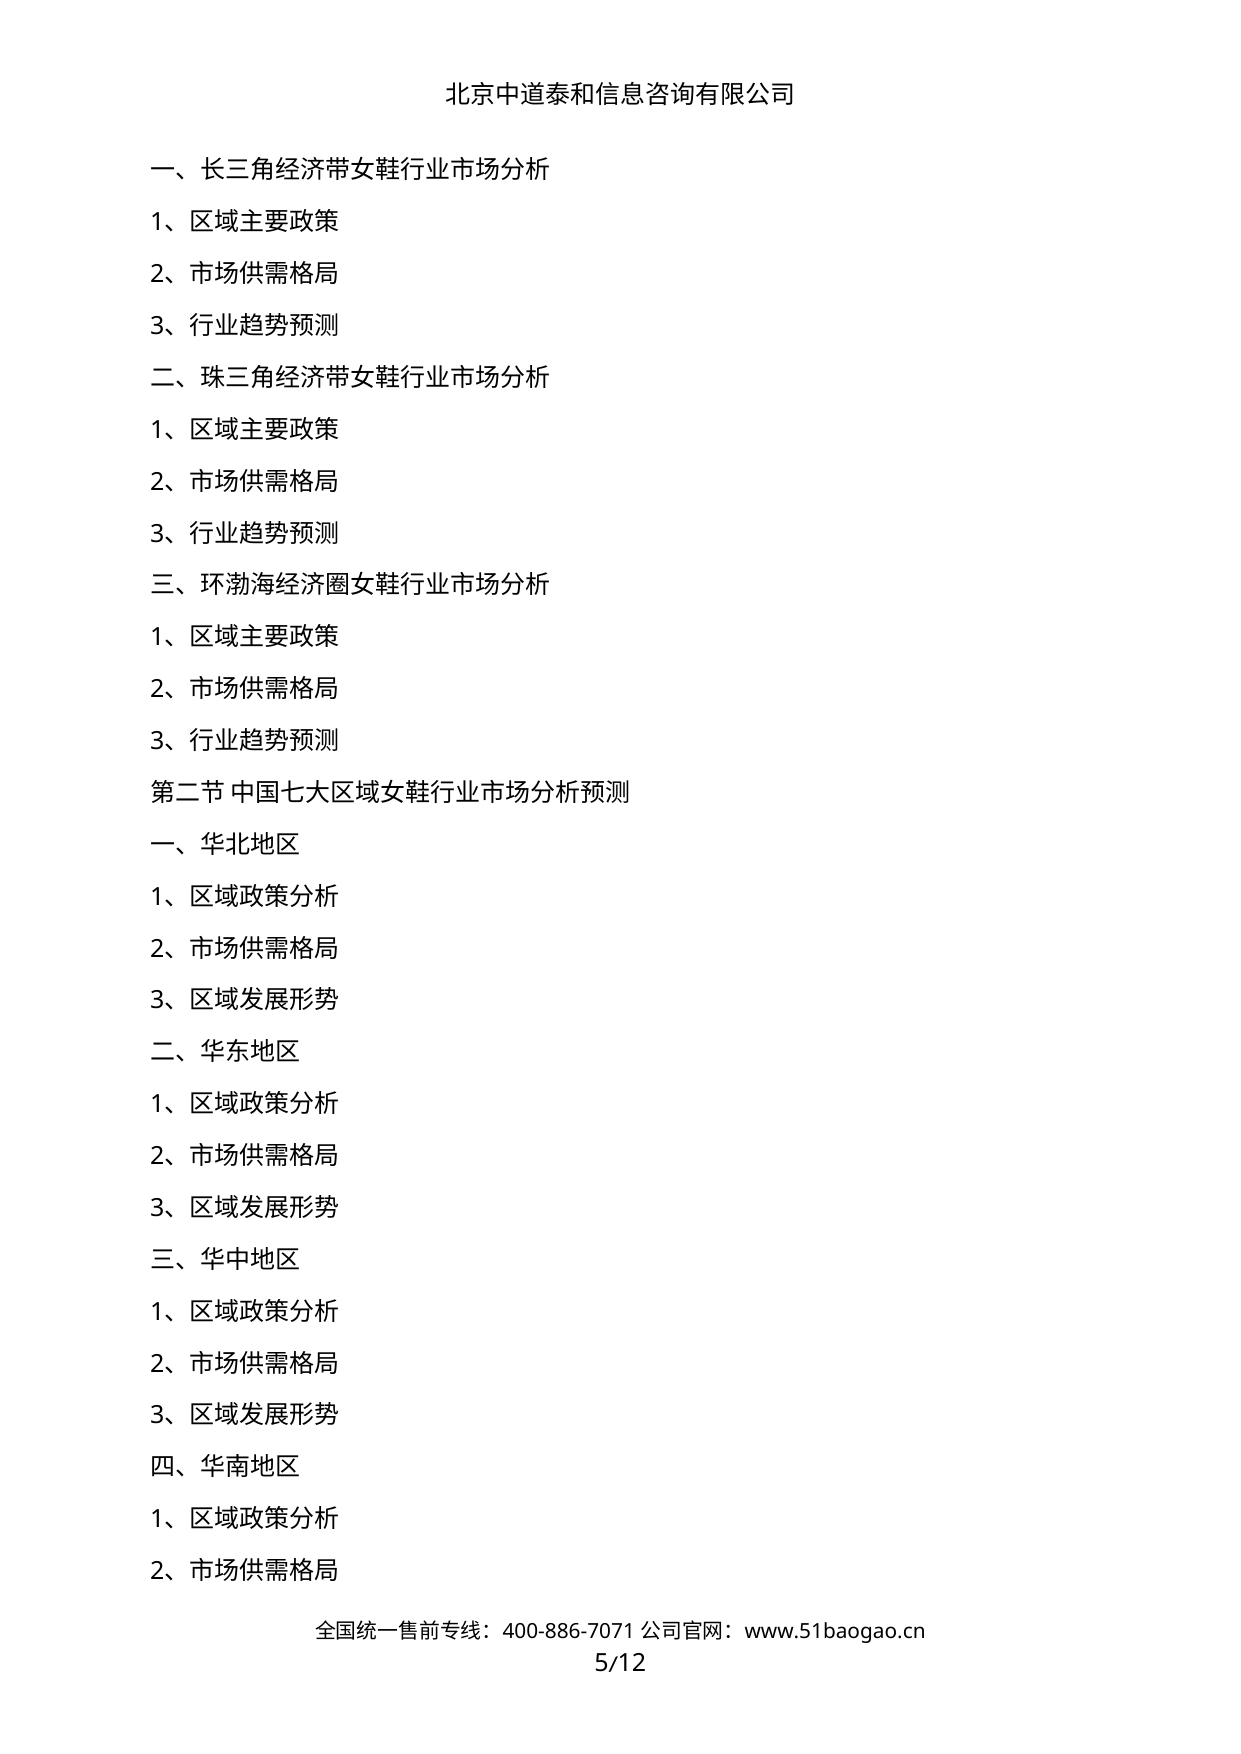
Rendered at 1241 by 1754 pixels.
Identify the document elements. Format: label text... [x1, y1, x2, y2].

text 3、行业趋势预测 [150, 306, 1090, 342]
text 2、市场供需格局 [150, 1343, 1090, 1379]
text 1、区域主要政策 [150, 409, 1090, 446]
text 2、市场供需格局 [150, 1136, 1090, 1172]
text 2、市场供需格局 [150, 928, 1090, 964]
text 一、长三角经济带女鞋行业市场分析 [150, 150, 1090, 186]
text 3、行业趋势预测 [150, 721, 1090, 757]
text 1、区域主要政策 [150, 617, 1090, 653]
text 3、区域发展形势 [150, 980, 1090, 1016]
text 1、区域主要政策 [150, 202, 1090, 238]
text 1、区域政策分析 [150, 1084, 1090, 1120]
text 2、市场供需格局 [150, 1551, 1090, 1587]
text 1、区域政策分析 [150, 1499, 1090, 1535]
text 三、环渤海经济圈女鞋行业市场分析 [150, 565, 1090, 601]
text 第二节 中国七大区域女鞋行业市场分析预测 [150, 772, 1090, 809]
text 1、区域政策分析 [150, 876, 1090, 912]
text 1、区域政策分析 [150, 1291, 1090, 1327]
text 2、市场供需格局 [150, 669, 1090, 705]
text 3、区域发展形势 [150, 1395, 1090, 1431]
text 二、华东地区 [150, 1032, 1090, 1068]
text 一、华北地区 [150, 824, 1090, 861]
text 3、行业趋势预测 [150, 513, 1090, 549]
text 二、珠三角经济带女鞋行业市场分析 [150, 357, 1090, 394]
text 三、华中地区 [150, 1239, 1090, 1276]
text 2、市场供需格局 [150, 254, 1090, 290]
text 四、华南地区 [150, 1447, 1090, 1483]
text 2、市场供需格局 [150, 461, 1090, 497]
text 3、区域发展形势 [150, 1187, 1090, 1224]
